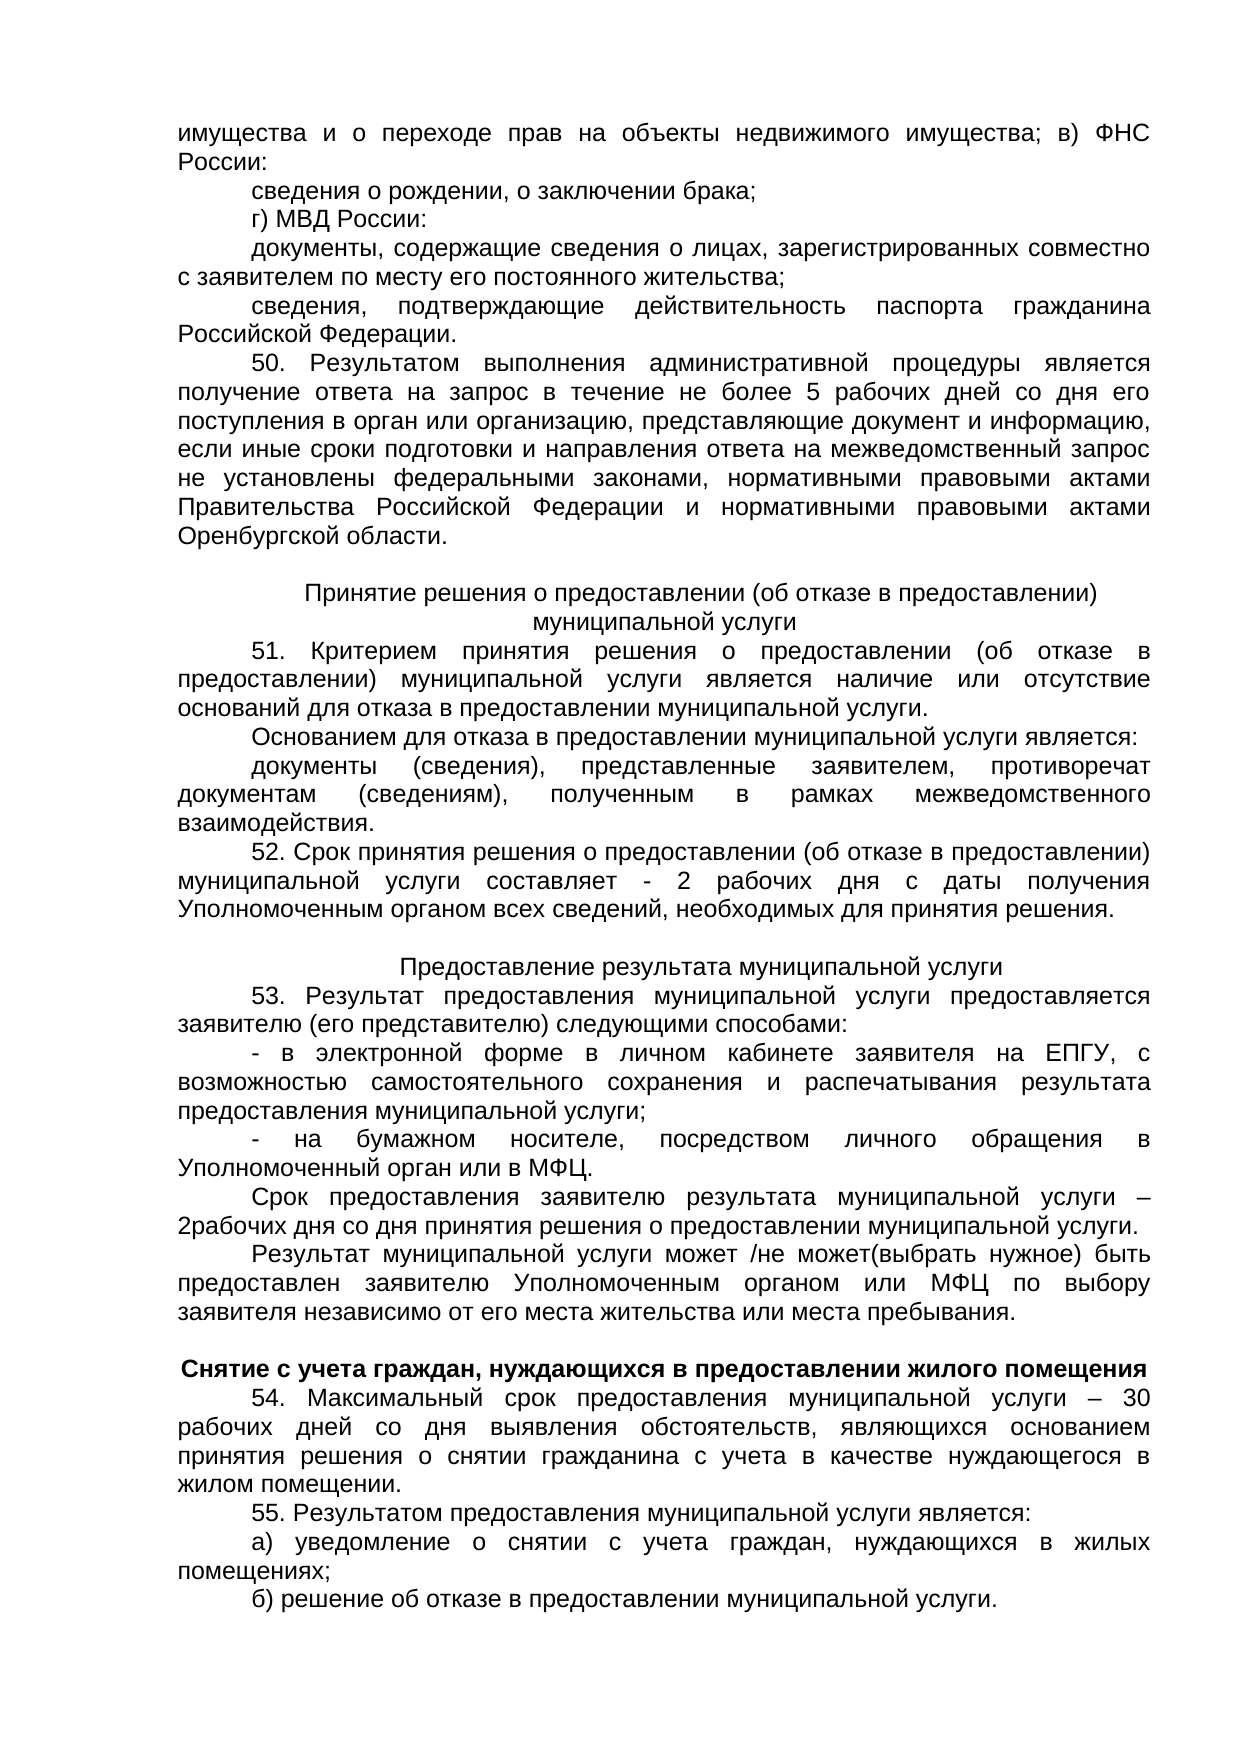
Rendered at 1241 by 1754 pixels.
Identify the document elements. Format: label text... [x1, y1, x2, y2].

text 52. Срок принятия решения о предоставлении (об отказе в предоставлении) муниципальной услуги составляет - 2 рабочих дня с даты получения Уполномоченным органом всех сведений, необходимых для принятия решения. [177, 837, 1152, 923]
text 53. Результат предоставления муниципальной услуги предоставляется заявителю (его представителю) следующими способами: [177, 981, 1152, 1038]
text документы (сведения), представленные заявителем, противоречат документам (сведениям), полученным в рамках межведомственного взаимодействия. [177, 751, 1152, 837]
text а) уведомление о снятии с учета граждан, нуждающихся в жилых помещениях; [177, 1527, 1152, 1584]
text 54. Максимальный срок предоставления муниципальной услуги – 30 рабочих дней со дня выявления обстоятельств, являющихся основанием принятия решения о снятии гражданина с учета в качестве нуждающегося в жилом помещении. [177, 1383, 1152, 1498]
text сведения о рождении, о заключении брака; [177, 176, 1152, 204]
text 55. Результатом предоставления муниципальной услуги является: [177, 1498, 1152, 1527]
text Принятие решения о предоставлении (об отказе в предоставлении) муниципальной услуги [177, 578, 1152, 636]
text Срок предоставления заявителю результата муниципальной услуги –2рабочих дня со дня принятия решения о предоставлении муниципальной услуги. [177, 1182, 1152, 1239]
text Результат муниципальной услуги может /не может(выбрать нужное) быть предоставлен заявителю Уполномоченным органом или МФЦ по выбору заявителя независимо от его места жительства или места пребывания. [177, 1239, 1152, 1326]
text - на бумажном носителе, посредством личного обращения в Уполномоченный орган или в МФЦ. [177, 1124, 1152, 1182]
text - в электронной форме в личном кабинете заявителя на ЕПГУ, с возможностью самостоятельного сохранения и распечатывания результата предоставления муниципальной услуги; [177, 1038, 1152, 1124]
text Основанием для отказа в предоставлении муниципальной услуги является: [177, 722, 1152, 751]
text 51. Критерием принятия решения о предоставлении (об отказе в предоставлении) муниципальной услуги является наличие или отсутствие оснований для отказа в предоставлении муниципальной услуги. [177, 636, 1152, 722]
text сведения, подтверждающие действительность паспорта гражданина Российской Федерации. [177, 291, 1152, 348]
text документы, содержащие сведения о лицах, зарегистрированных совместно с заявителем по месту его постоянного жительства; [177, 233, 1152, 291]
text г) МВД России: [177, 204, 1152, 233]
text 50. Результатом выполнения административной процедуры является получение ответа на запрос в течение не более 5 рабочих дней со дня его поступления в орган или организацию, представляющие документ и информацию, если иные сроки подготовки и направления ответа на межведомственный запрос не установлены федеральными законами, нормативными правовыми актами Правительства Российской Федерации и нормативными правовыми актами Оренбургской области. [177, 348, 1152, 549]
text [177, 118, 1152, 176]
text Снятие с учета граждан, нуждающихся в предоставлении жилого помещения [177, 1354, 1152, 1383]
text Предоставление результата муниципальной услуги [177, 952, 1152, 981]
text б) решение об отказе в предоставлении муниципальной услуги. [177, 1584, 1152, 1613]
